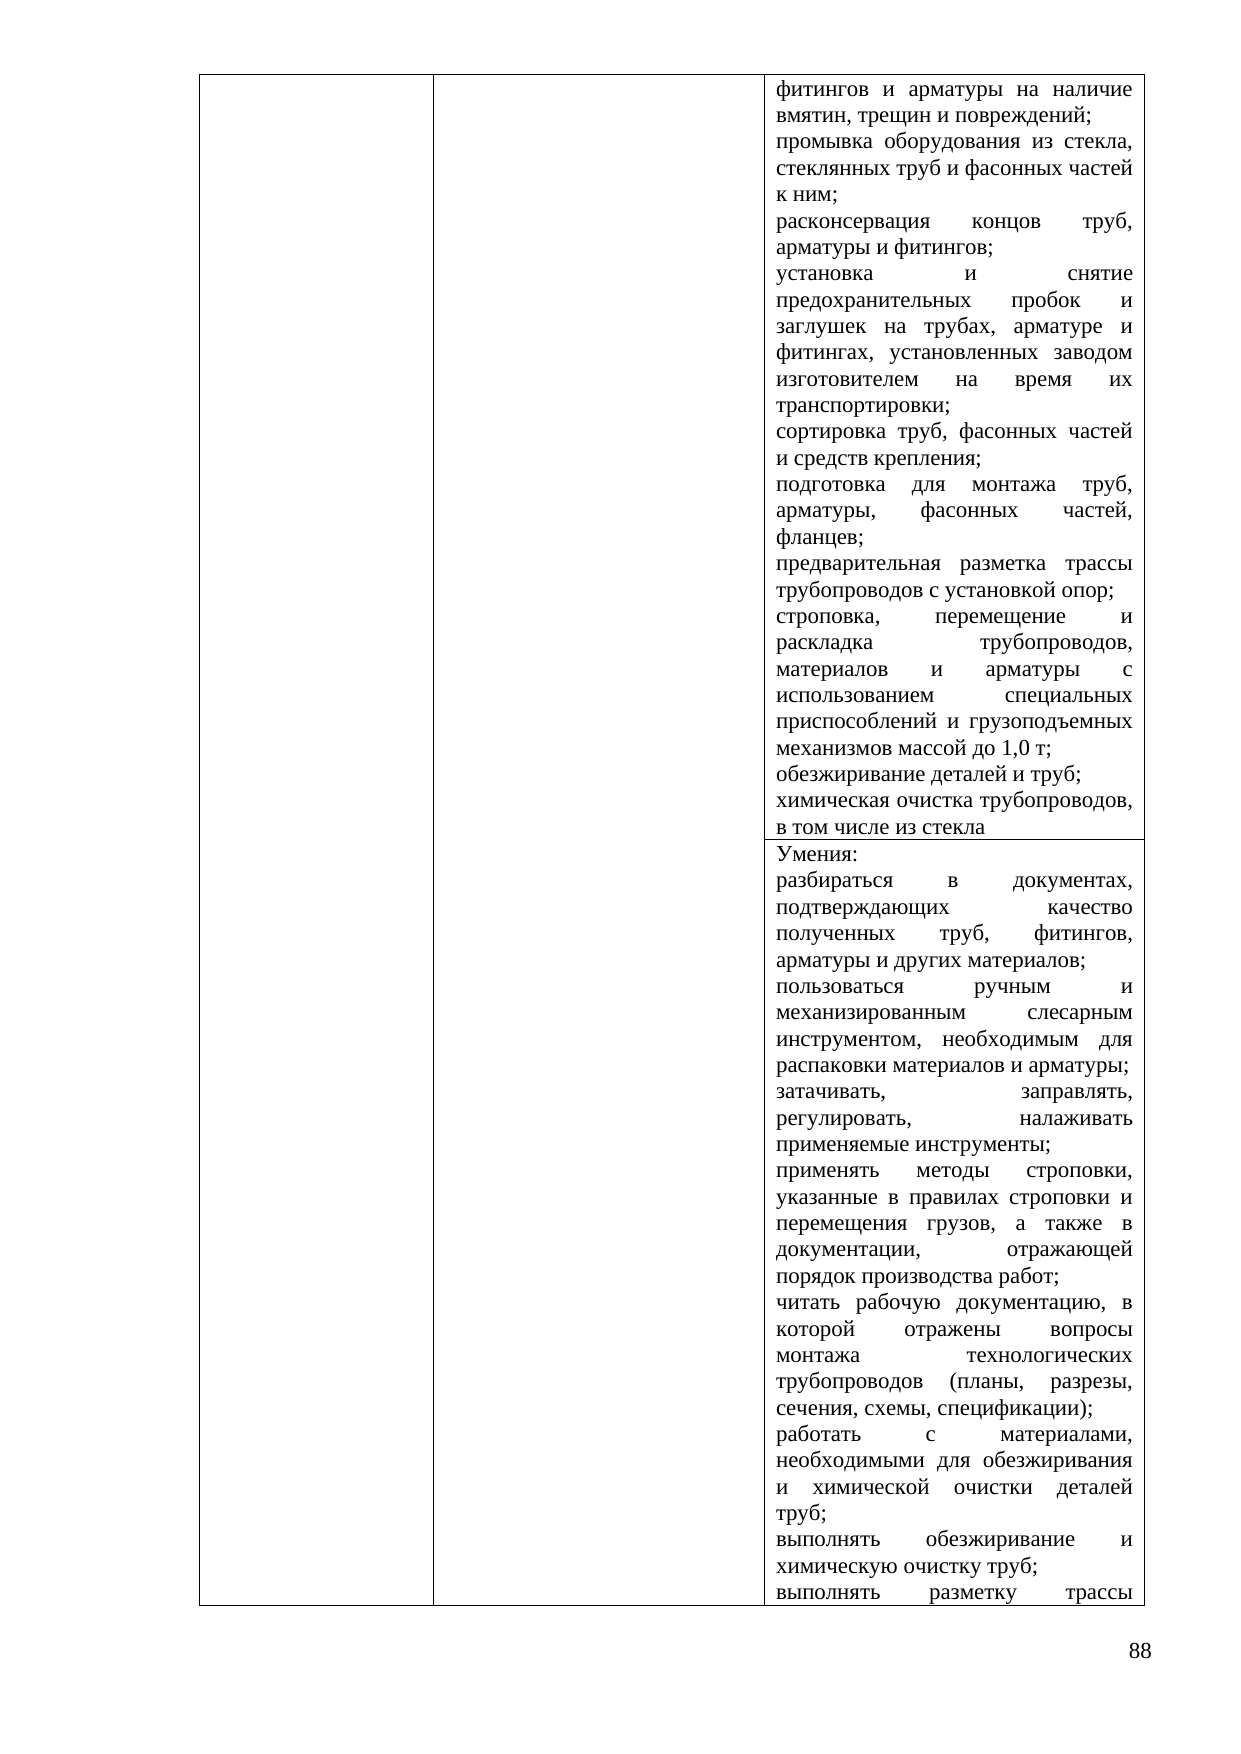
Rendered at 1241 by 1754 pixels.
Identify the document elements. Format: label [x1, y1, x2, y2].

table_cell [765, 840, 1144, 1604]
table_cell [434, 75, 764, 1604]
table_cell [765, 75, 1144, 839]
